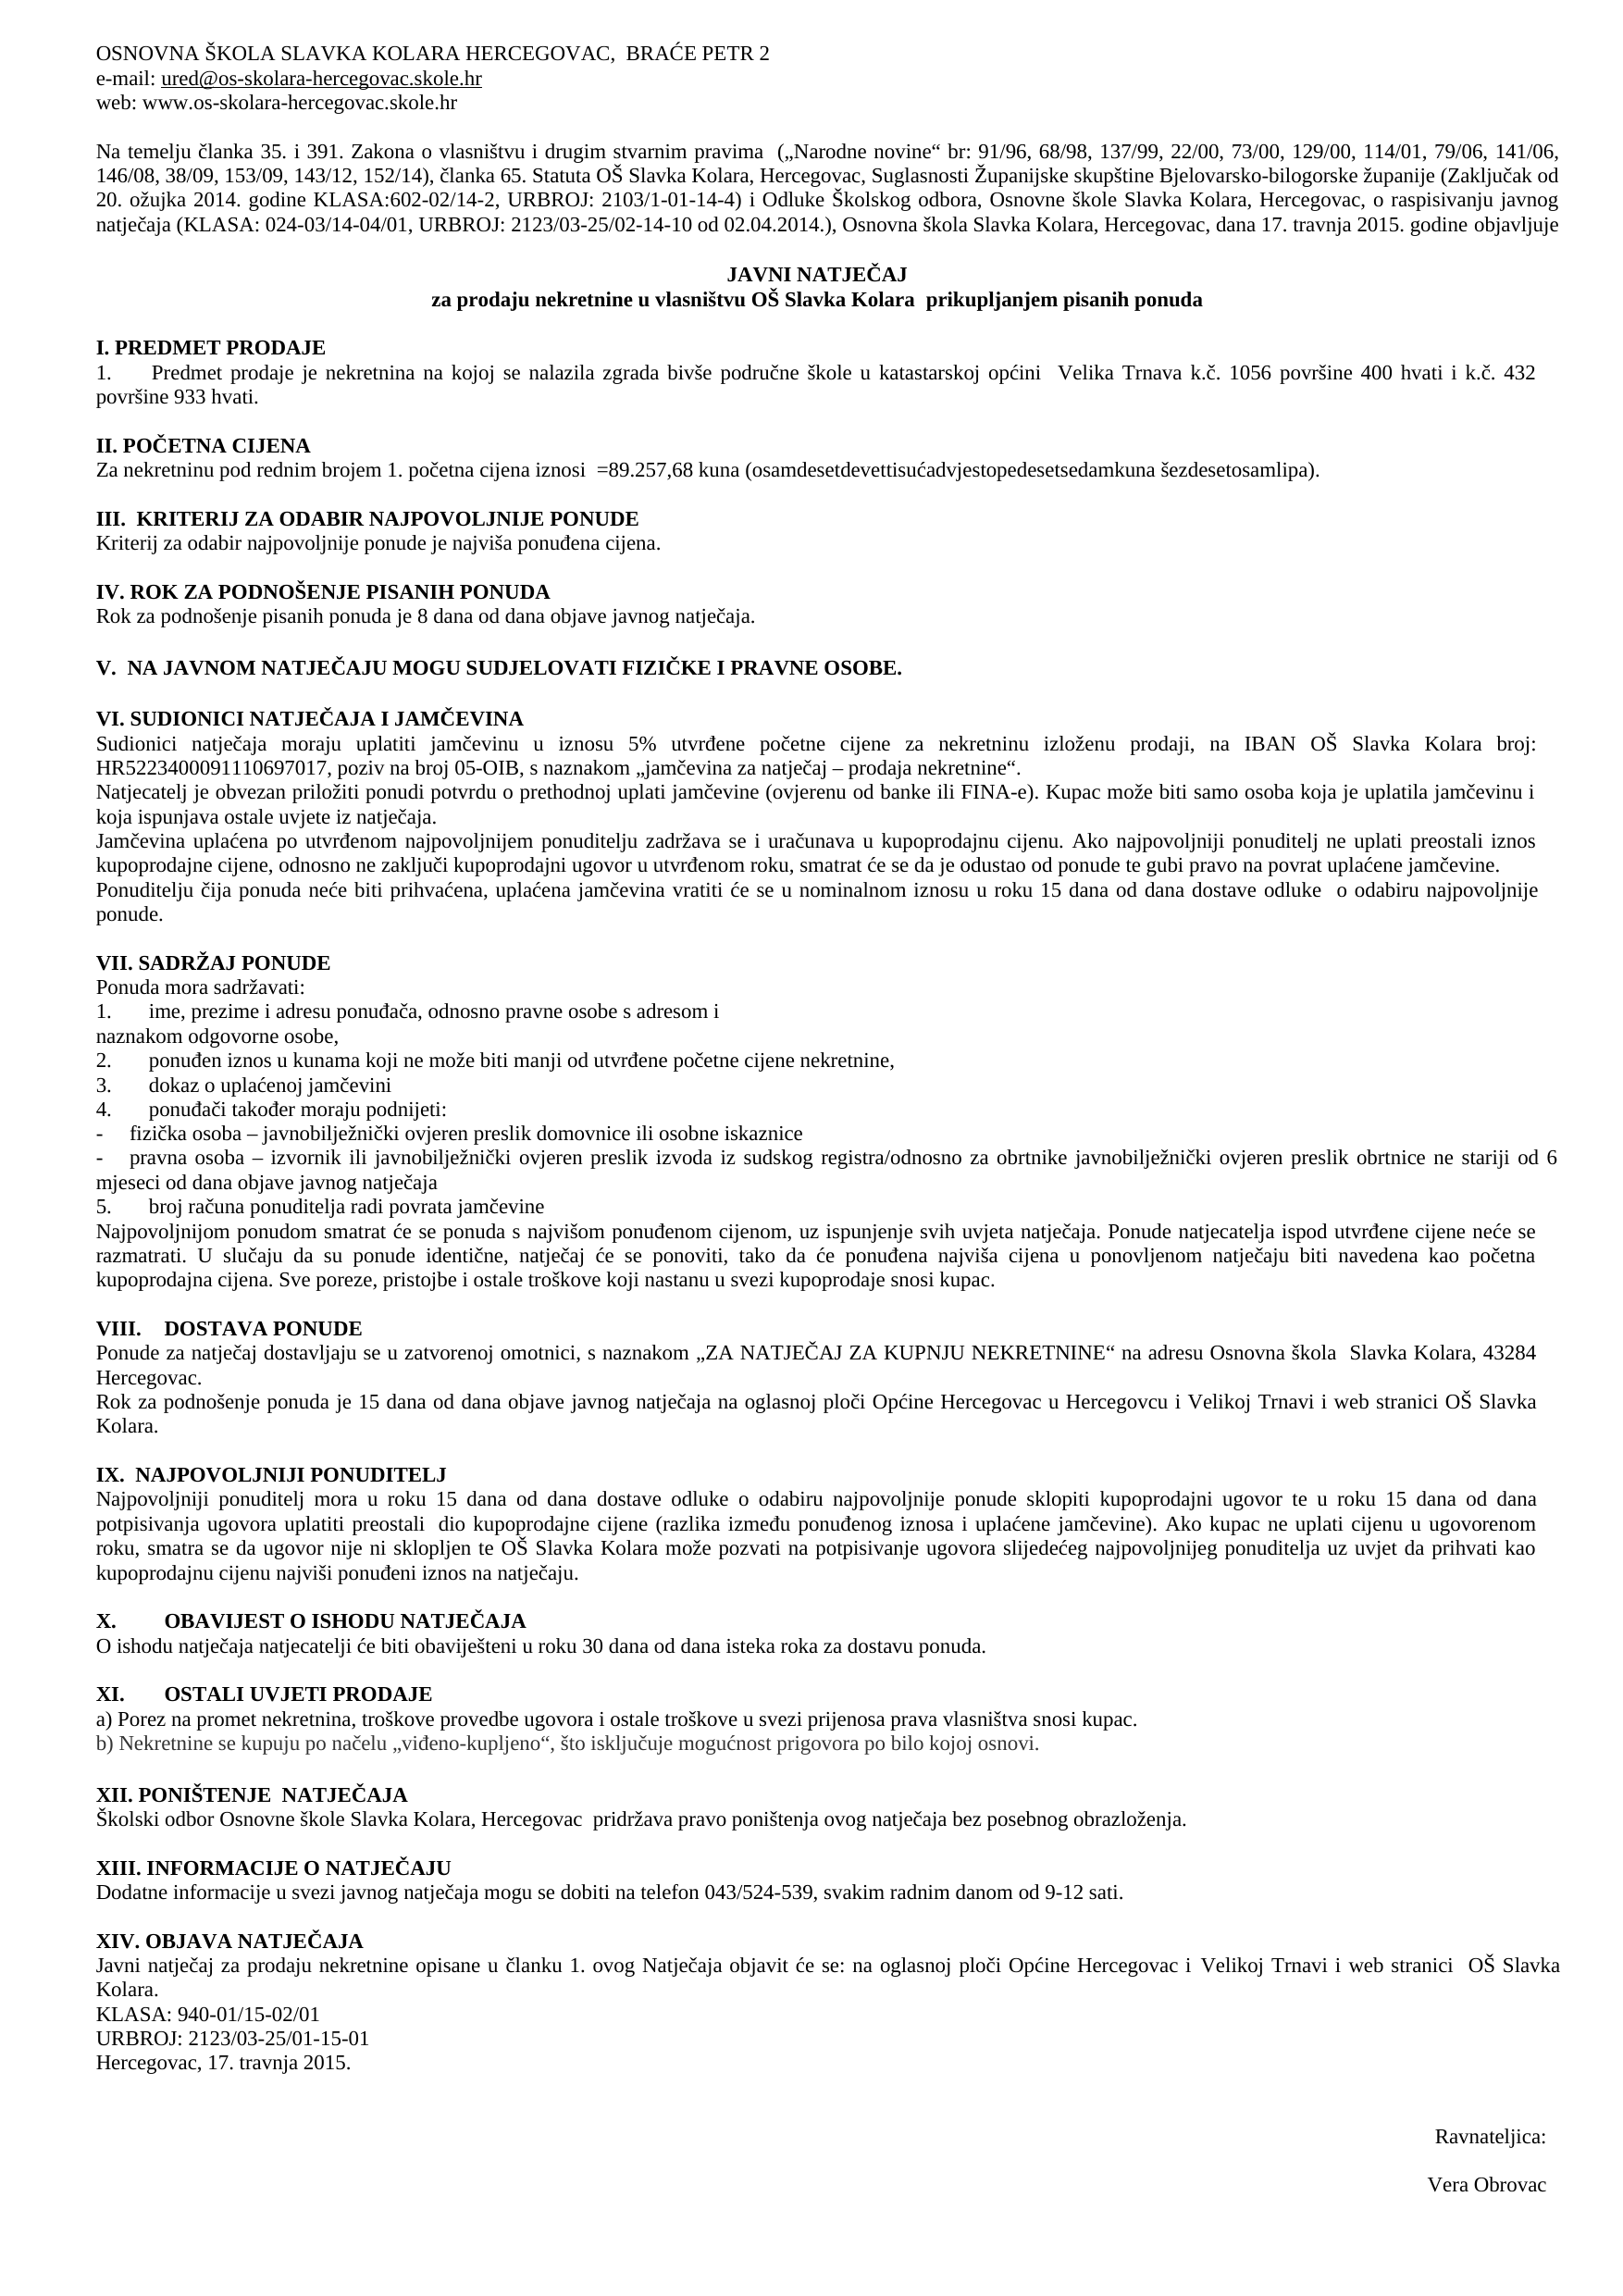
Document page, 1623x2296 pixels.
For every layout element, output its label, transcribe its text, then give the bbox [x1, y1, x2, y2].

text b) Nekretnine se kupuju po načelu „viđeno-kupljeno“, što isključuje mogućnost prigovora po bilo kojoj osnovi. [95, 1731, 1560, 1755]
text III. KRITERIJ ZA ODABIR NAJPOVOLJNIJE PONUDE [95, 506, 1539, 530]
text Kriterij za odabir najpovoljnije ponude je najviša ponuđena cijena. [95, 530, 1539, 554]
text Najpovoljnijom ponudom smatrat će se ponuda s najvišom ponuđenom cijenom, uz ispunjenje svih uvjeta natječaja. Ponude natjecatelja ispod utvrđene cijene neće se razmatrati. U slučaju da su ponude identične, natječaj će se ponoviti, tako da će ponuđena najviša cijena u ponovljenom natječaju biti navedena kao početna kupoprodajna cijena. Sve poreze, pristojbe i ostale troškove koji nastanu u svezi kupoprodaje snosi kupac. [95, 1219, 1539, 1292]
text za prodaju nekretnine u vlasništvu OŠ Slavka Kolara prikupljanjem pisanih ponuda [95, 286, 1539, 311]
text 1. Predmet prodaje je nekretnina na kojoj se nalazila zgrada bivše područne škole u katastarskoj općini Velika Trnava k.č. 1056 površine 400 hvati i k.č. 432 površine 933 hvati. [95, 360, 1539, 408]
text Ravnateljica: [95, 2123, 1546, 2148]
text II. POČETNA CIJENA [95, 433, 1539, 457]
text VIII. DOSTAVA PONUDE [95, 1316, 1539, 1340]
text 4. ponuđači također moraju podnijeti: [95, 1097, 1539, 1121]
text Rok za podnošenje pisanih ponuda je 8 dana od dana objave javnog natječaja. [95, 603, 1539, 627]
text XI. OSTALI UVJETI PRODAJE [95, 1682, 1539, 1706]
text 5. broj računa ponuditelja radi povrata jamčevine [95, 1194, 1539, 1219]
text web: www.os-skolara-hercegovac.skole.hr [95, 90, 1604, 114]
text naznakom odgovorne osobe, [95, 1024, 1539, 1048]
text IV. ROK ZA PODNOŠENJE PISANIH PONUDA [95, 579, 1539, 603]
text XII. PONIŠTENJE NATJEČAJA [95, 1782, 1539, 1806]
text Natjecatelj je obvezan priložiti ponudi potvrdu o prethodnoj uplati jamčevine (ovjerenu od banke ili FINA-e). Kupac može biti samo osoba koja je uplatila jamčevinu i koja ispunjava ostale uvjete iz natječaja. [95, 779, 1539, 828]
text Dodatne informacije u svezi javnog natječaja mogu se dobiti na telefon 043/524-539, svakim radnim danom od 9-12 sati. [95, 1880, 1539, 1904]
text KLASA: 940-01/15-02/01 [95, 2002, 1604, 2026]
text Vera Obrovac [95, 2172, 1546, 2197]
text IX. NAJPOVOLJNIJI PONUDITELJ [95, 1462, 1539, 1487]
text Hercegovac, 17. travnja 2015. [95, 2051, 1604, 2075]
text Za nekretninu pod rednim brojem 1. početna cijena iznosi =89.257,68 kuna (osamdesetdevettisućadvjestopedesetsedamkuna šezdesetosamlipa). [95, 457, 1539, 481]
text Ponuditelju čija ponuda neće biti prihvaćena, uplaćena jamčevina vratiti će se u nominalnom iznosu u roku 15 dana od dana dostave odluke o odabiru najpovoljnije ponude. [95, 877, 1539, 925]
text Sudionici natječaja moraju uplatiti jamčevinu u iznosu 5% utvrđene početne cijene za nekretninu izloženu prodaji, na IBAN OŠ Slavka Kolara broj: HR5223400091110697017, poziv na broj 05-OIB, s naznakom „jamčevina za natječaj – prodaja nekretnine“. [95, 730, 1539, 779]
text - pravna osoba – izvornik ili javnobilježnički ovjeren preslik izvoda iz sudskog registra/odnosno za obrtnike javnobilježnički ovjeren preslik obrtnice ne stariji od 6 mjeseci od dana objave javnog natječaja [95, 1146, 1560, 1194]
text I. PREDMET PRODAJE [95, 335, 1539, 360]
text O ishodu natječaja natjecatelji će biti obaviješteni u roku 30 dana od dana isteka roka za dostavu ponuda. [95, 1633, 1539, 1657]
text VI. SUDIONICI NATJEČAJA I JAMČEVINA [95, 706, 1539, 730]
text Na temelju članka 35. i 391. Zakona o vlasništvu i drugim stvarnim pravima („Narodne novine“ br: 91/96, 68/98, 137/99, 22/00, 73/00, 129/00, 114/01, 79/06, 141/06, 146/08, 38/09, 153/09, 143/12, 152/14), članka 65. Statuta OŠ Slavka Kolara, Hercegovac, Suglasnosti Županijske skupštine Bjelovarsko-bilogorske županije (Zaključak od 20. ožujka 2014. godine KLASA:602-02/14-2, URBROJ: 2103/1-01-14-4) i Odluke Školskog odbora, Osnovne škole Slavka Kolara, Hercegovac, o raspisivanju javnog natječaja (KLASA: 024-03/14-04/01, URBROJ: 2123/03-25/02-14-10 od 02.04.2014.), Osnovna škola Slavka Kolara, Hercegovac, dana 17. travnja 2015. godine objavljuje [95, 139, 1560, 236]
text Jamčevina uplaćena po utvrđenom najpovoljnijem ponuditelju zadržava se i uračunava u kupoprodajnu cijenu. Ako najpovoljniji ponuditelj ne uplati preostali iznos kupoprodajne cijene, odnosno ne zaključi kupoprodajni ugovor u utvrđenom roku, smatrat će se da je odustao od ponude te gubi pravo na povrat uplaćene jamčevine. [95, 828, 1539, 877]
text VII. SADRŽAJ PONUDE [95, 950, 1560, 974]
text 3. dokaz o uplaćenoj jamčevini [95, 1072, 1539, 1097]
text Ponude za natječaj dostavljaju se u zatvorenoj omotnici, s naznakom „ZA NATJEČAJ ZA KUPNJU NEKRETNINE“ na adresu Osnovna škola Slavka Kolara, 43284 Hercegovac. [95, 1340, 1539, 1389]
text a) Porez na promet nekretnina, troškove provedbe ugovora i ostale troškove u svezi prijenosa prava vlasništva snosi kupac. [95, 1706, 1560, 1731]
text 1. ime, prezime i adresu ponuđača, odnosno pravne osobe s adresom i [95, 999, 1539, 1024]
text XIV. OBJAVA NATJEČAJA [95, 1929, 1560, 1953]
text URBROJ: 2123/03-25/01-15-01 [95, 2026, 1604, 2051]
text Rok za podnošenje ponuda je 15 dana od dana objave javnog natječaja na oglasnoj ploči Općine Hercegovac u Hercegovcu i Velikoj Trnavi i web stranici OŠ Slavka Kolara. [95, 1389, 1539, 1438]
text - fizička osoba – javnobilježnički ovjeren preslik domovnice ili osobne iskaznice [95, 1121, 1560, 1146]
text X. OBAVIJEST O ISHODU NATJEČAJA [95, 1608, 1539, 1633]
text V. NA JAVNOM NATJEČAJU MOGU SUDJELOVATI FIZIČKE I PRAVNE OSOBE. [95, 655, 1539, 679]
text Školski odbor Osnovne škole Slavka Kolara, Hercegovac pridržava pravo poništenja ovog natječaja bez posebnog obrazloženja. [95, 1806, 1560, 1831]
text e-mail: ured@os-skolara-hercegovac.skole.hr [95, 66, 1604, 90]
text XIII. INFORMACIJE O NATJEČAJU [95, 1855, 1539, 1880]
text Javni natječaj za prodaju nekretnine opisane u članku 1. ovog Natječaja objavit će se: na oglasnoj ploči Općine Hercegovac i Velikoj Trnavi i web stranici OŠ Slavka Kolara. [95, 1953, 1560, 2002]
text 2. ponuđen iznos u kunama koji ne može biti manji od utvrđene početne cijene nekretnine, [95, 1048, 1539, 1072]
text JAVNI NATJEČAJ [95, 262, 1539, 286]
text Najpovoljniji ponuditelj mora u roku 15 dana od dana dostave odluke o odabiru najpovoljnije ponude sklopiti kupoprodajni ugovor te u roku 15 dana od dana potpisivanja ugovora uplatiti preostali dio kupoprodajne cijene (razlika između ponuđenog iznosa i uplaćene jamčevine). Ako kupac ne uplati cijenu u ugovorenom roku, smatra se da ugovor nije ni sklopljen te OŠ Slavka Kolara može pozvati na potpisivanje ugovora slijedećeg najpovoljnijeg ponuditelja uz uvjet da prihvati kao kupoprodajnu cijenu najviši ponuđeni iznos na natječaju. [95, 1487, 1539, 1584]
text Ponuda mora sadržavati: [95, 974, 1560, 999]
text OSNOVNA ŠKOLA SLAVKA KOLARA HERCEGOVAC, BRAĆE PETR 2 [95, 41, 1604, 66]
